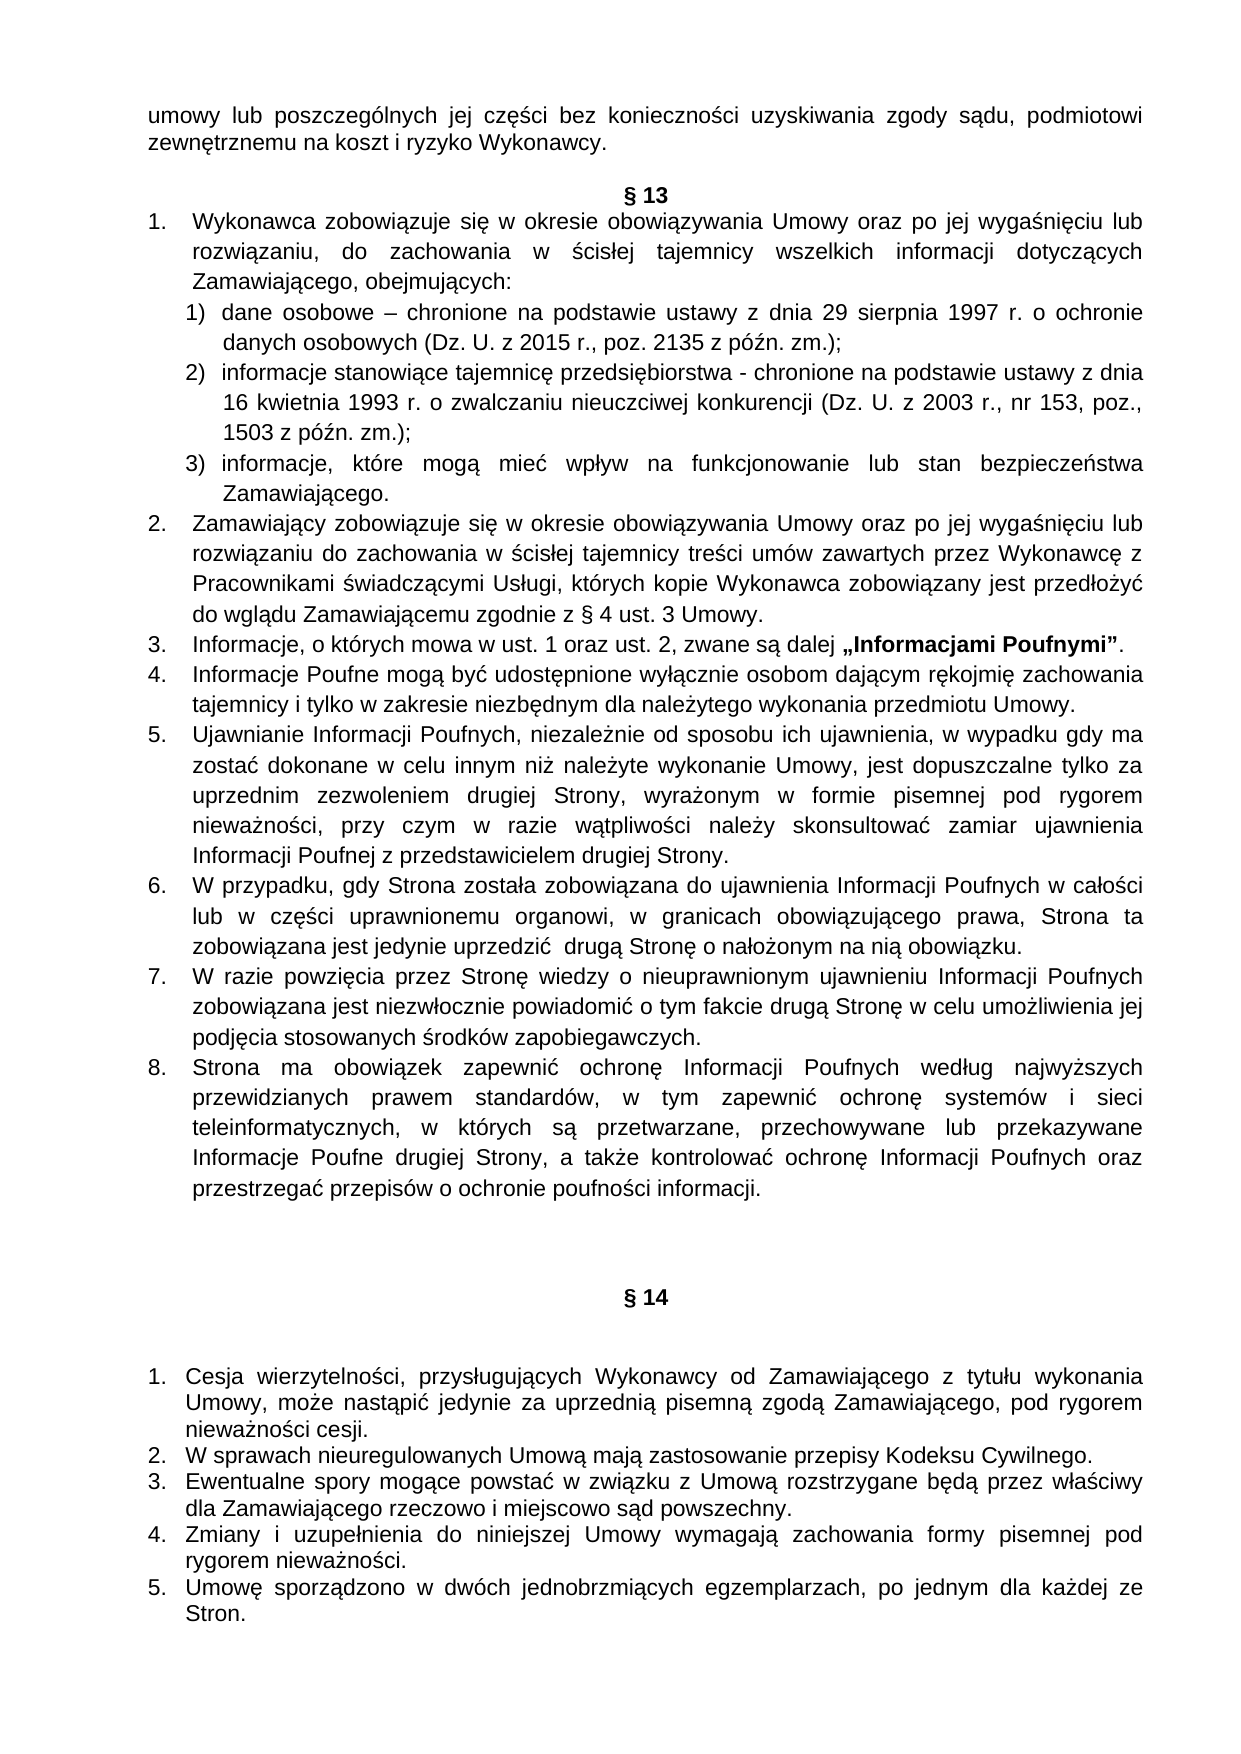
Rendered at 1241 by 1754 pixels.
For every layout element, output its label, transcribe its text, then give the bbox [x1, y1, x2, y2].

list Ujawnianie Informacji Poufnych, niezależnie od sposobu ich ujawnienia, w wypadku gdy ma zostać dokonane w celu innym niż należyte wykonanie Umowy, jest dopuszczalne tylko za uprzednim zezwoleniem drugiej Strony, wyrażonym w formie pisemnej pod rygorem nieważności, przy czym w razie wątpliwości należy skonsultować zamiar ujawnienia Informacji Poufnej z przedstawicielem drugiej Strony. [148, 721, 1144, 869]
list informacje stanowiące tajemnicę przedsiębiorstwa - chronione na podstawie ustawy z dnia 16 kwietnia 1993 r. o zwalczaniu nieuczciwej konkurencji (Dz. U. z 2003 r., nr 153, poz., 1503 z późn. zm.); [185, 359, 1144, 446]
list W razie powzięcia przez Stronę wiedzy o nieuprawnionym ujawnieniu Informacji Poufnych zobowiązana jest niezwłocznie powiadomić o tym fakcie drugą Stronę w celu umożliwienia jej podjęcia stosowanych środków zapobiegawczych. [148, 963, 1144, 1050]
text § 13 [148, 182, 1144, 208]
list W sprawach nieuregulowanych Umową mają zastosowanie przepisy Kodeksu Cywilnego. [148, 1442, 1144, 1468]
list dane osobowe – chronione na podstawie ustawy z dnia 29 sierpnia 1997 r. o ochronie danych osobowych (Dz. U. z 2015 r., poz. 2135 z późn. zm.); [185, 298, 1144, 355]
list W przypadku, gdy Strona została zobowiązana do ujawnienia Informacji Poufnych w całości lub w części uprawnionemu organowi, w granicach obowiązującego prawa, Strona ta zobowiązana jest jedynie uprzedzić drugą Stronę o nałożonym na nią obowiązku. [148, 872, 1144, 959]
text § 14 [148, 1284, 1144, 1310]
list Informacje, o których mowa w ust. 1 oraz ust. 2, zwane są dalej „Informacjami Poufnymi”. [148, 631, 1144, 657]
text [148, 102, 1144, 155]
list Zamawiający zobowiązuje się w okresie obowiązywania Umowy oraz po jej wygaśnięciu lub rozwiązaniu do zachowania w ścisłej tajemnicy treści umów zawartych przez Wykonawcę z Pracownikami świadczącymi Usługi, których kopie Wykonawca zobowiązany jest przedłożyć do wglądu Zamawiającemu zgodnie z § 4 ust. 3 Umowy. [148, 510, 1144, 627]
list Zmiany i uzupełnienia do niniejszej Umowy wymagają zachowania formy pisemnej pod rygorem nieważności. [148, 1521, 1144, 1574]
list Strona ma obowiązek zapewnić ochronę Informacji Poufnych według najwyższych przewidzianych prawem standardów, w tym zapewnić ochronę systemów i sieci teleinformatycznych, w których są przetwarzane, przechowywane lub przekazywane Informacje Poufne drugiej Strony, a także kontrolować ochronę Informacji Poufnych oraz przestrzegać przepisów o ochronie poufności informacji. [148, 1054, 1144, 1201]
list Ewentualne spory mogące powstać w związku z Umową rozstrzygane będą przez właściwy dla Zamawiającego rzeczowo i miejscowo sąd powszechny. [148, 1468, 1144, 1521]
list Umowę sporządzono w dwóch jednobrzmiących egzemplarzach, po jednym dla każdej ze Stron. [148, 1574, 1144, 1626]
list informacje, które mogą mieć wpływ na funkcjonowanie lub stan bezpieczeństwa Zamawiającego. [185, 449, 1144, 506]
list Informacje Poufne mogą być udostępnione wyłącznie osobom dającym rękojmię zachowania tajemnicy i tylko w zakresie niezbędnym dla należytego wykonania przedmiotu Umowy. [148, 661, 1144, 718]
list Wykonawca zobowiązuje się w okresie obowiązywania Umowy oraz po jej wygaśnięciu lub rozwiązaniu, do zachowania w ścisłej tajemnicy wszelkich informacji dotyczących Zamawiającego, obejmujących: [148, 208, 1144, 295]
list Cesja wierzytelności, przysługujących Wykonawcy od Zamawiającego z tytułu wykonania Umowy, może nastąpić jedynie za uprzednią pisemną zgodą Zamawiającego, pod rygorem nieważności cesji. [148, 1363, 1144, 1442]
